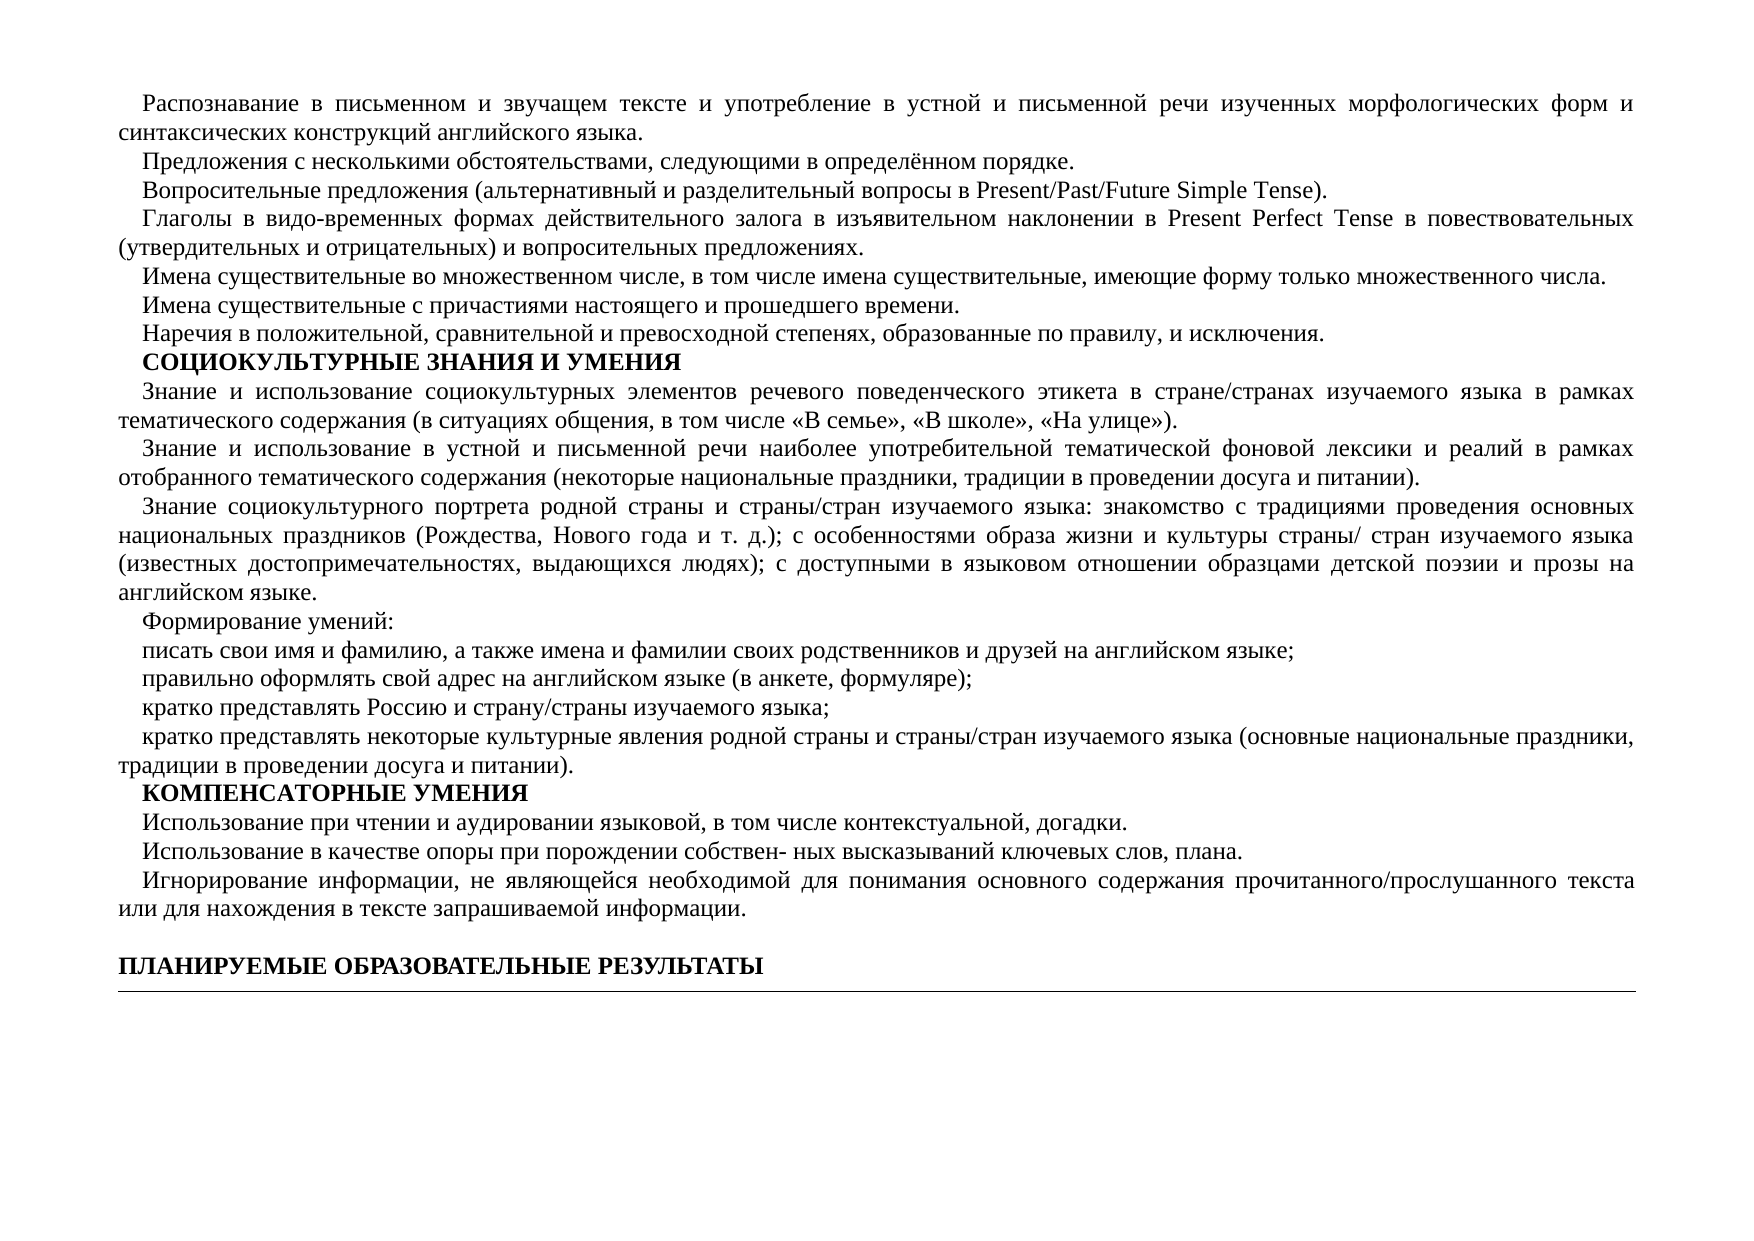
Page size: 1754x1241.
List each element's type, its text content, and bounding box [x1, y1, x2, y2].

text СОЦИОКУЛЬТУРНЫЕ ЗНАНИЯ И УМЕНИЯ [118, 347, 1636, 376]
text правильно оформлять свой адрес на английском языке (в анкете, формуляре); [118, 663, 1636, 692]
text Знание и использование социокультурных элементов речевого поведенческого этикета в стране/странах изучаемого языка в рамках тематического содержания (в ситуациях общения, в том числе «В семье», «В школе», «На улице»). [118, 376, 1636, 433]
text Знание социокультурного портрета родной страны и страны/стран изучаемого языка: знакомство с традициями проведения основных национальных праздников (Рождества, Нового года и т. д.); с особенностями образа жизни и культуры страны/ стран изучаемого языка (известных достопримечательностях, выдающихся людях); с доступными в языковом отношении образцами детской поэзии и прозы на английском языке. [118, 491, 1636, 606]
text КОМПЕНСАТОРНЫЕ УМЕНИЯ [118, 778, 1636, 807]
text Использование в качестве опоры при порождении собствен- ных высказываний ключевых слов, плана. [118, 836, 1636, 865]
text Имена существительные во множественном числе, в том числе имена существительные, имеющие форму только множественного числа. [118, 261, 1636, 290]
text Предложения с несколькими обстоятельствами, следующими в определённом порядке. [118, 146, 1636, 175]
text Вопросительные предложения (альтернативный и разделительный вопросы в Present/Past/Future Simple Tense). [118, 175, 1636, 203]
text Использование при чтении и аудировании языковой, в том числе контекстуальной, догадки. [118, 807, 1636, 836]
text Имена существительные с причастиями настоящего и прошедшего времени. [118, 290, 1636, 318]
text кратко представлять некоторые культурные явления родной страны и страны/стран изучаемого языка (основные национальные праздники, традиции в проведении досуга и питании). [118, 721, 1636, 778]
text кратко представлять Россию и страну/страны изучаемого языка; [118, 692, 1636, 721]
text Формирование умений: [118, 606, 1636, 635]
text Игнорирование информации, не являющейся необходимой для понимания основного содержания прочитанного/прослушанного текста или для нахождения в тексте запрашиваемой информации. [118, 865, 1636, 922]
text Глаголы в видо-временных формах действительного залога в изъявительном наклонении в Present Perfect Tense в повествовательных (утвердительных и отрицательных) и вопросительных предложениях. [118, 203, 1636, 261]
text писать свои имя и фамилию, а также имена и фамилии своих родственников и друзей на английском языке; [118, 635, 1636, 663]
text Распознавание в письменном и звучащем тексте и употребление в устной и письменной речи изученных морфологических форм и синтаксических конструкций английского языка. [118, 88, 1636, 146]
text ПЛАНИРУЕМЫЕ ОБРАЗОВАТЕЛЬНЫЕ РЕЗУЛЬТАТЫ [118, 951, 1636, 991]
text Наречия в положительной, сравнительной и превосходной степенях, образованные по правилу, и исключения. [118, 318, 1636, 347]
text Знание и использование в устной и письменной речи наиболее употребительной тематической фоновой лексики и реалий в рамках отобранного тематического содержания (некоторые национальные праздники, традиции в проведении досуга и питании). [118, 433, 1636, 491]
